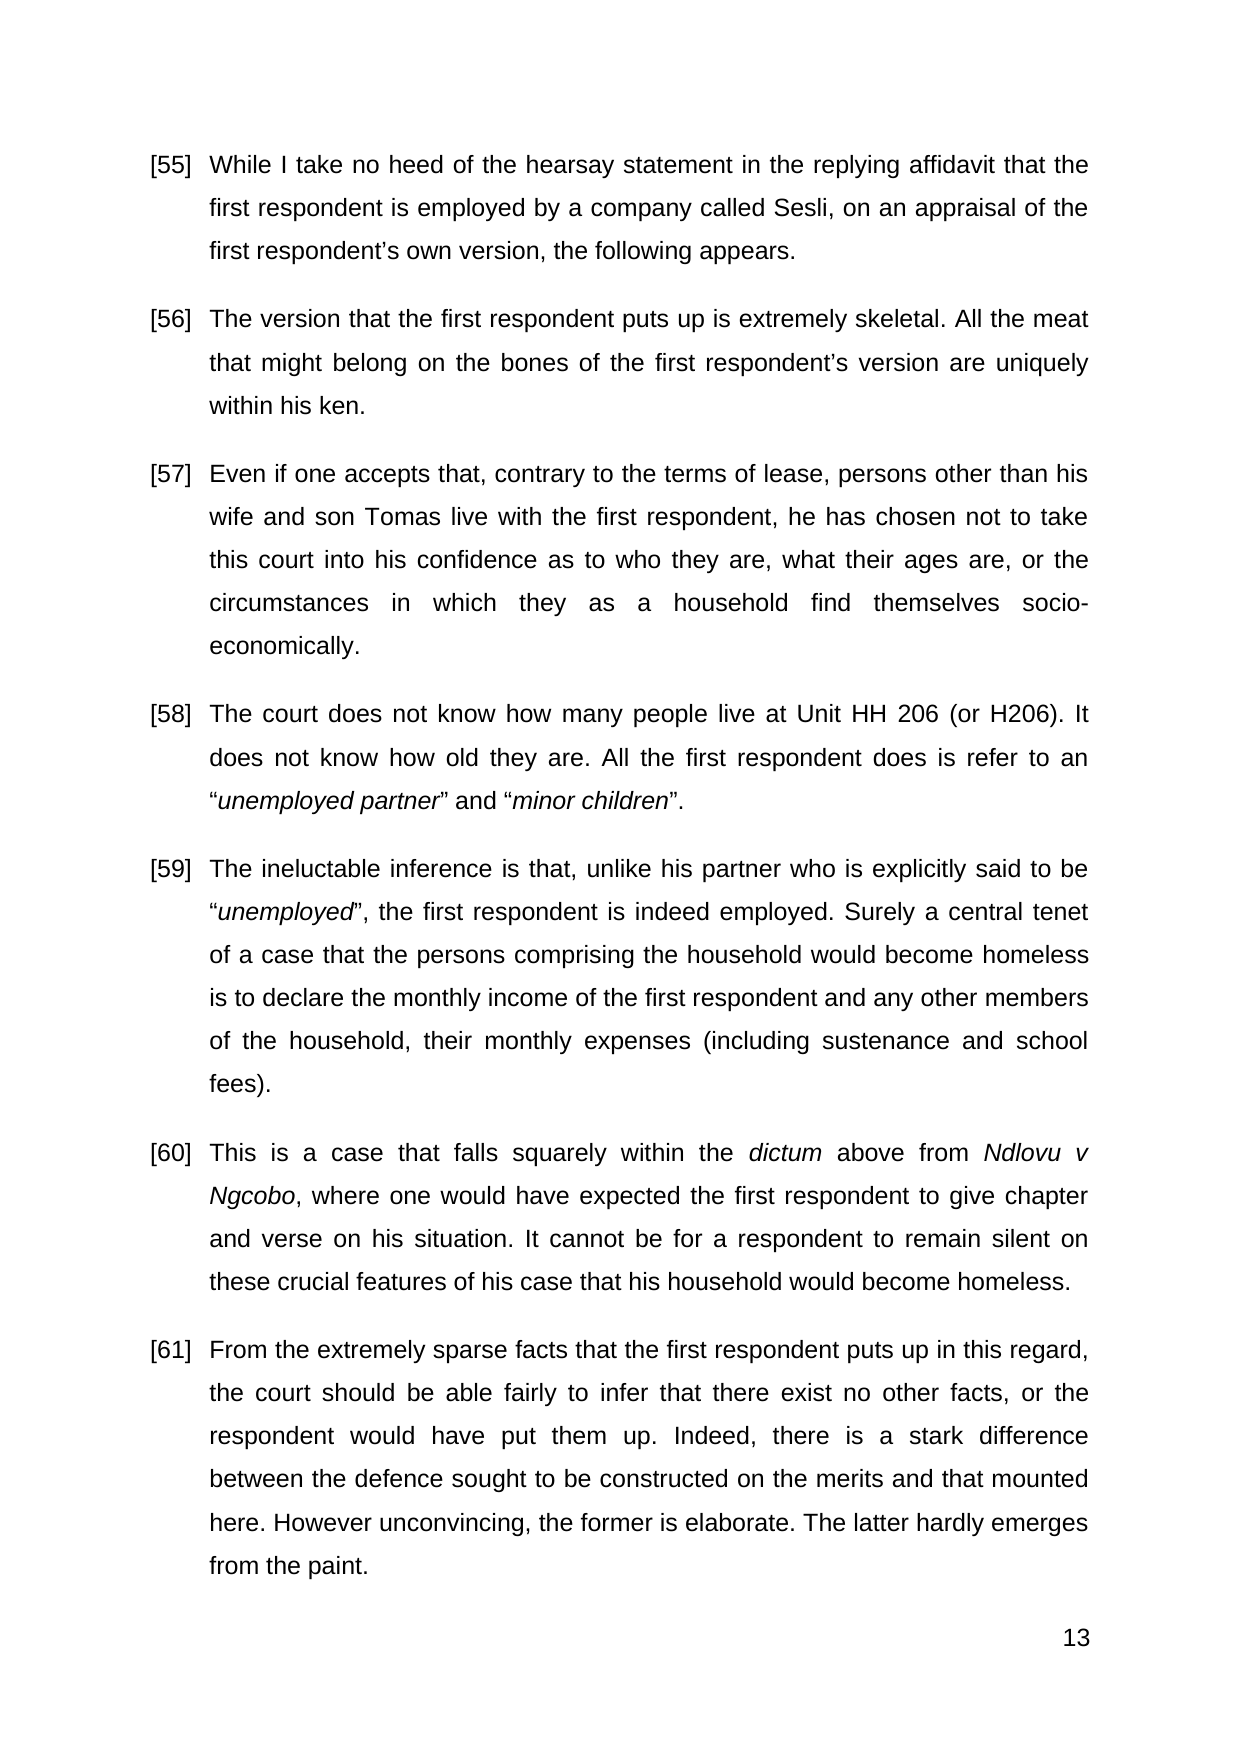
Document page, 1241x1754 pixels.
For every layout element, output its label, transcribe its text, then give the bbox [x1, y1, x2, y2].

list [60] This is a case that falls squarely within the dictum above from Ndlovu v Ngcobo, where one would have expected the first respondent to give chapter and verse on his situation. It cannot be for a respondent to remain silent on these crucial features of his case that his household would become homeless. [150, 1137, 1090, 1296]
list [55] While I take no heed of the hearsay statement in the replying affidavit that the first respondent is employed by a company called Sesli, on an appraisal of the first respondent’s own version, the following appears. [150, 150, 1090, 265]
list [58] The court does not know how many people live at Unit HH 206 (or H206). It does not know how old they are. All the first respondent does is refer to an “unemployed partner” and “minor children”. [150, 699, 1090, 814]
list [59] The ineluctable inference is that, unlike his partner who is explicitly said to be “unemployed”, the first respondent is indeed employed. Surely a central tenet of a case that the persons comprising the household would become homeless is to declare the monthly income of the first respondent and any other members of the household, their monthly expenses (including sustenance and school fees). [150, 854, 1090, 1098]
list [61] From the extremely sparse facts that the first respondent puts up in this regard, the court should be able fairly to infer that there exist no other facts, or the respondent would have put them up. Indeed, there is a stark difference between the defence sought to be constructed on the merits and that mounted here. However unconvincing, the former is elaborate. The latter hardly emerges from the paint. [150, 1335, 1090, 1579]
list [57] Even if one accepts that, contrary to the terms of lease, persons other than his wife and son Tomas live with the first respondent, he has chosen not to take this court into his confidence as to who they are, what their ages are, or the circumstances in which they as a household find themselves socio-economically. [150, 459, 1090, 660]
list [56] The version that the first respondent puts up is extremely skeletal. All the meat that might belong on the bones of the first respondent’s version are uniquely within his ken. [150, 304, 1090, 419]
